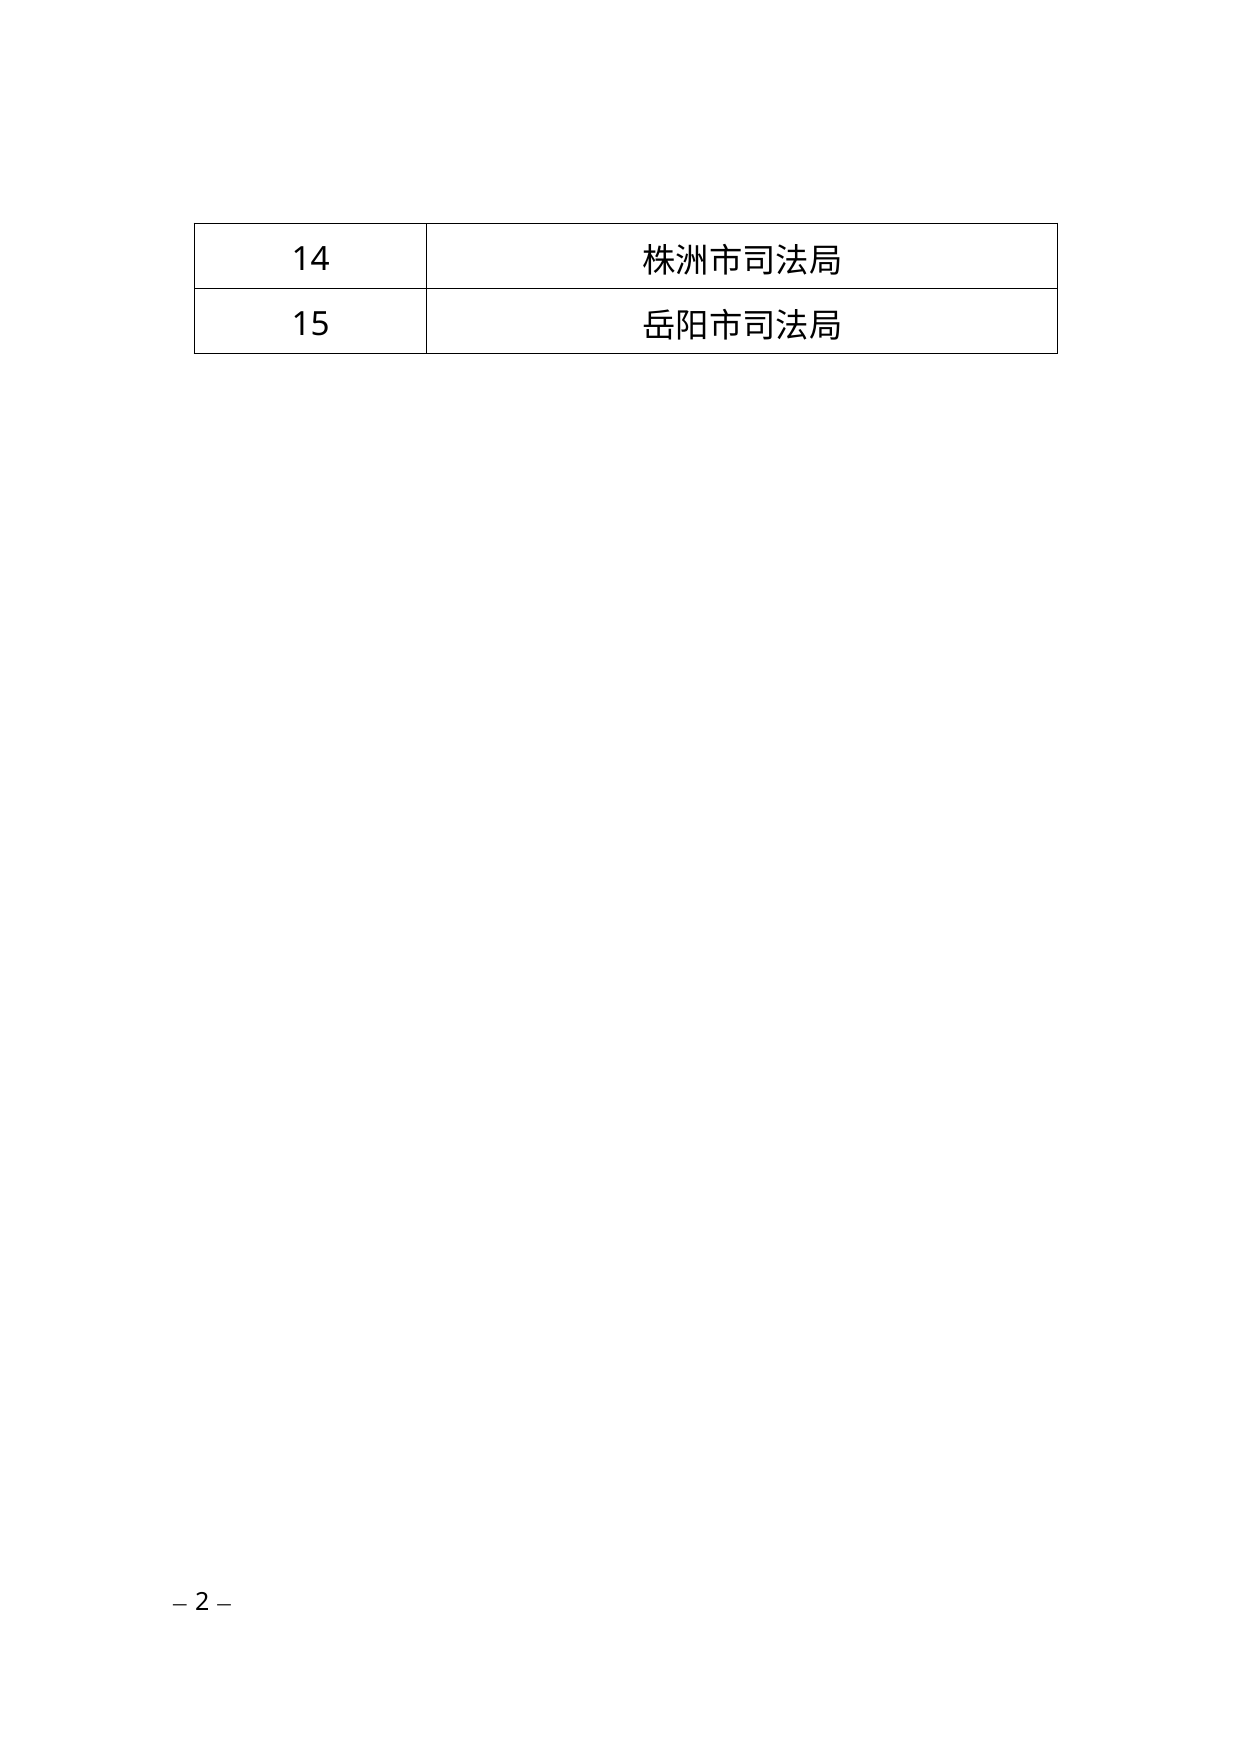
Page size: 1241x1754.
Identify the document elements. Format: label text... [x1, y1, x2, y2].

table_cell 岳阳市司法局 [427, 289, 1057, 352]
table_cell 株洲市司法局 [427, 224, 1057, 287]
table_cell 15 [195, 289, 426, 352]
table_cell 14 [195, 224, 426, 287]
